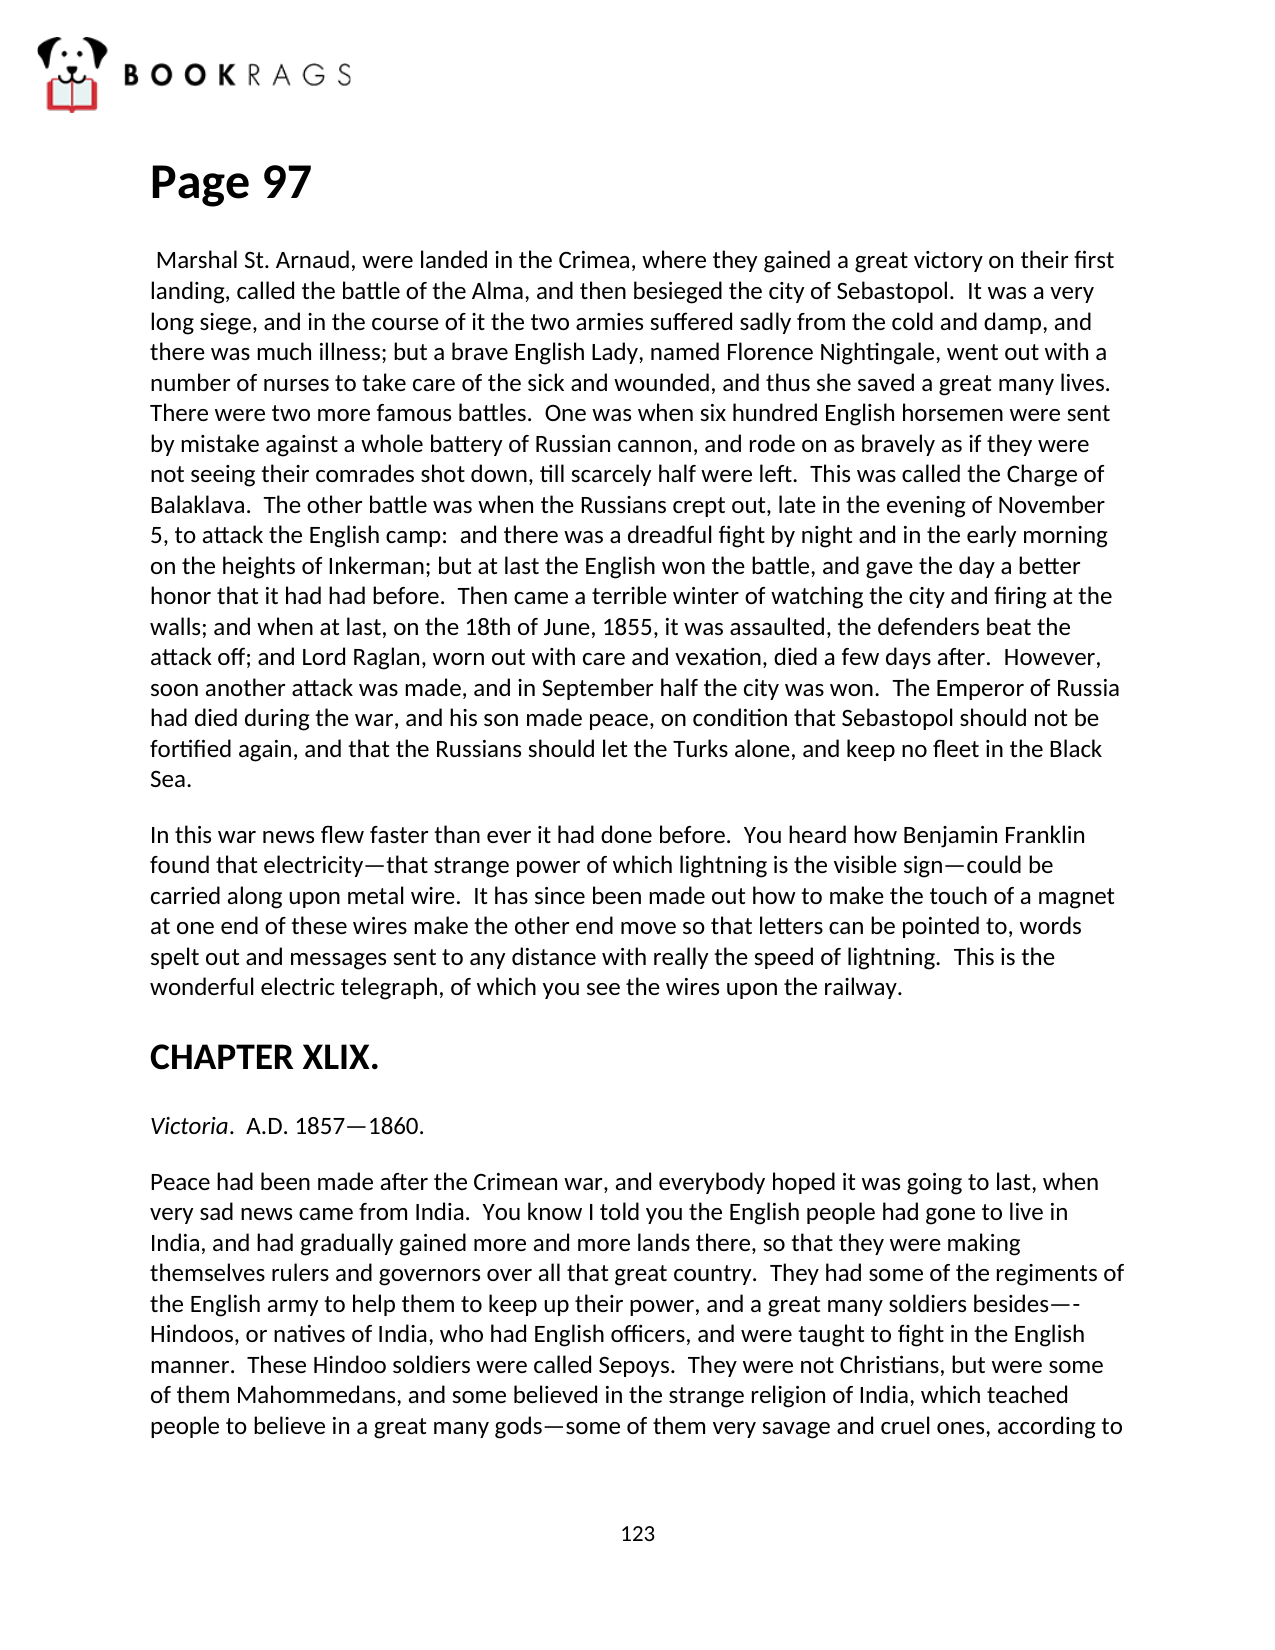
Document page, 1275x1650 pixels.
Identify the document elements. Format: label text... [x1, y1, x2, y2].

text CHAPTER XLIX. [150, 1033, 1125, 1079]
text Marshal St. Arnaud, were landed in the Crimea, where they gained a great victory on their first landing, called the battle of the Alma, and then besieged the city of Sebastopol. It was a very long siege, and in the course of it the two armies suffered sadly from the cold and damp, and there was much illness; but a brave English Lady, named Florence Nightingale, went out with a number of nurses to take care of the sick and wounded, and thus she saved a great many lives. There were two more famous battles. One was when six hundred English horsemen were sent by mistake against a whole battery of Russian cannon, and rode on as bravely as if they were not seeing their comrades shot down, till scarcely half were left. This was called the Charge of Balaklava. The other battle was when the Russians crept out, late in the evening of November 5, to attack the English camp: and there was a dreadful fight by night and in the early morning on the heights of Inkerman; but at last the English won the battle, and gave the day a better honor that it had had before. Then came a terrible winter of watching the city and firing at the walls; and when at last, on the 18th of June, 1855, it was assaulted, the defenders beat the attack off; and Lord Raglan, worn out with care and vexation, died a few days after. However, soon another attack was made, and in September half the city was won. The Emperor of Russia had died during the war, and his son made peace, on condition that Sebastopol should not be fortified again, and that the Russians should let the Turks alone, and keep no fleet in the Black Sea. [150, 244, 1125, 794]
picture [37, 37, 351, 113]
text Victoria. A.D. 1857—­1860. [150, 1110, 1125, 1141]
text In this war news flew faster than ever it had done before. You heard how Benjamin Franklin found that electricity—­that strange power of which lightning is the visible sign—­could be carried along upon metal wire. It has since been made out how to make the touch of a magnet at one end of these wires make the other end move so that letters can be pointed to, words spelt out and messages sent to any distance with really the speed of lightning. This is the wonderful electric telegraph, of which you see the wires upon the railway. [150, 819, 1125, 1002]
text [150, 1166, 1125, 1440]
text Page 97 [150, 150, 1125, 211]
